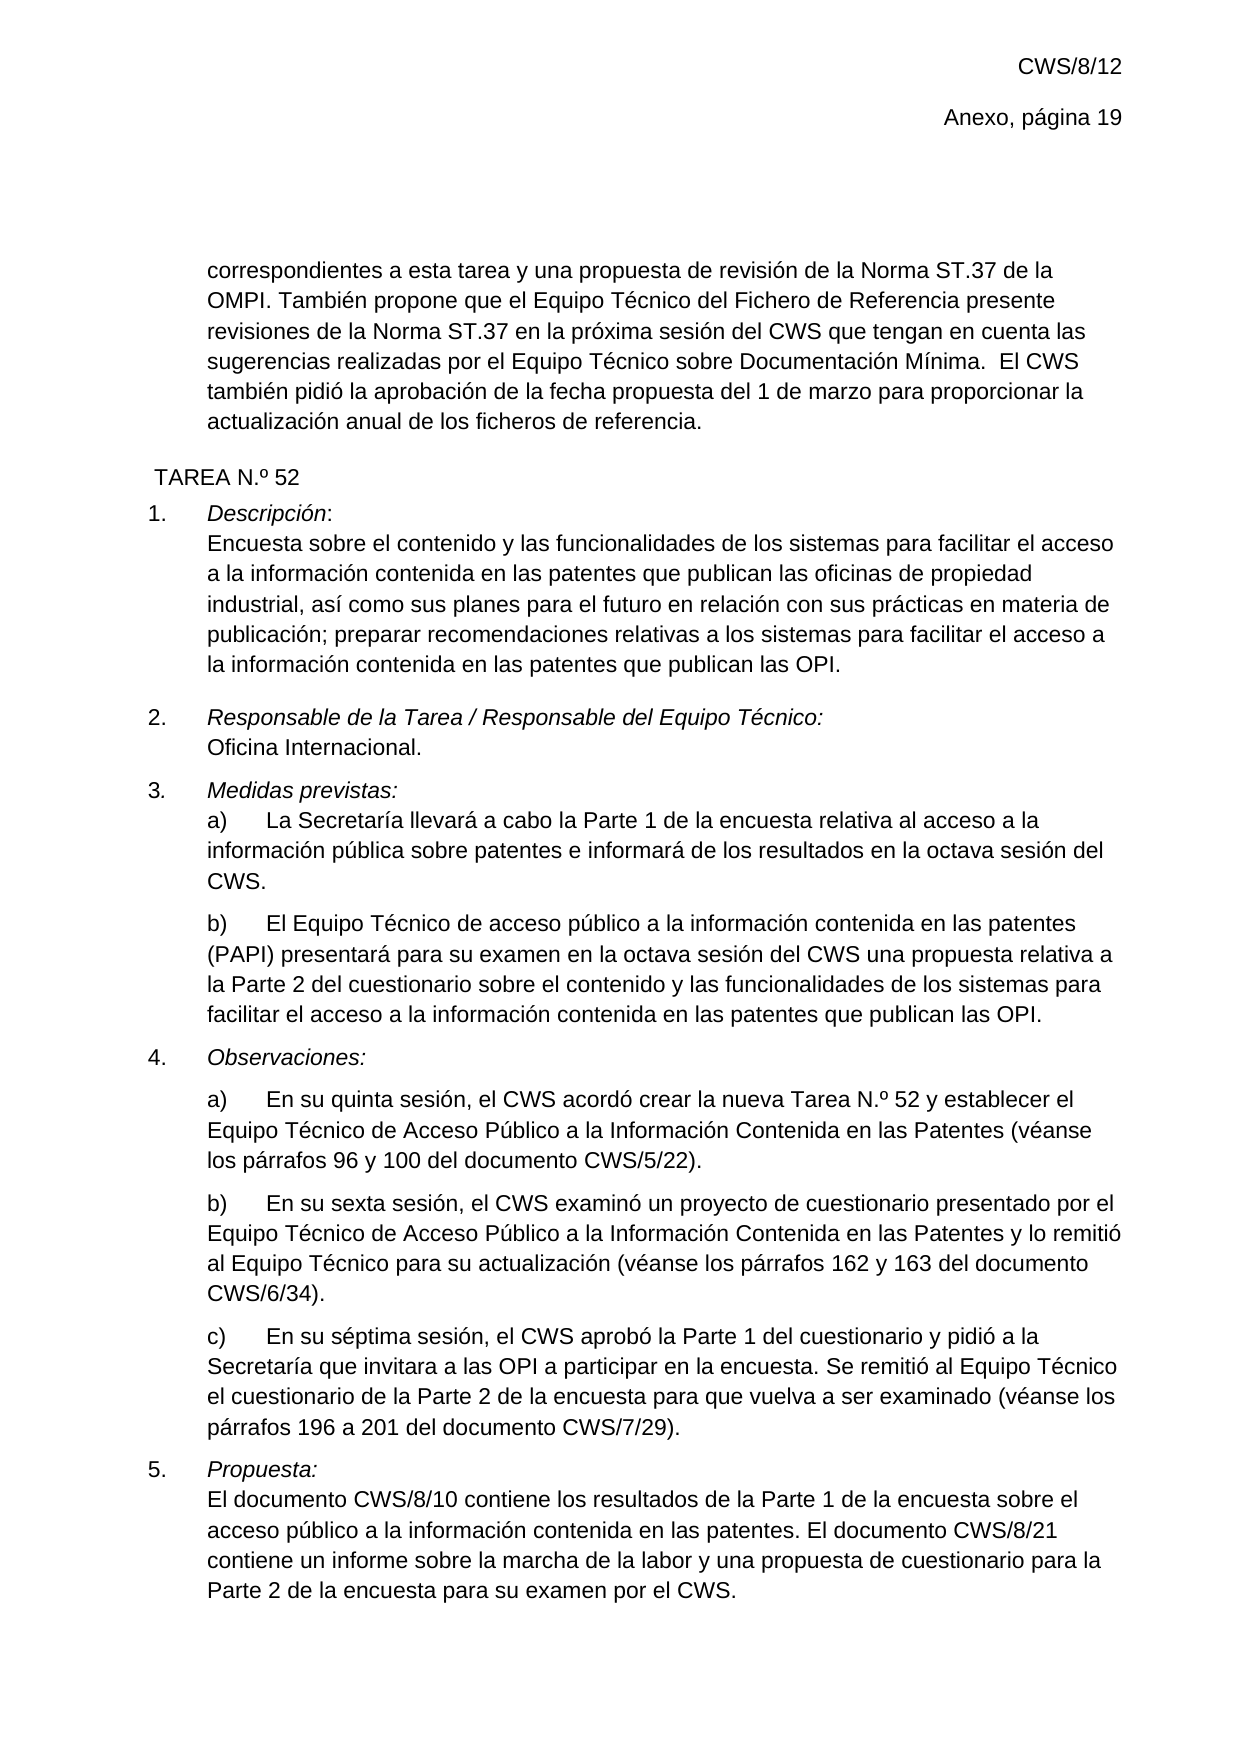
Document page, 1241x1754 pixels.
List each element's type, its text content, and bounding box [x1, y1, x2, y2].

text 3. Medidas previstas: a) La Secretaría llevará a cabo la Parte 1 de la encuesta relativa al acceso a la información pública sobre patentes e informará de los resultados en la octava sesión del CWS. [148, 777, 1122, 894]
text c) En su séptima sesión, el CWS aprobó la Parte 1 del cuestionario y pidió a la Secretaría que invitara a las OPI a participar en la encuesta. Se remitió al Equipo Técnico el cuestionario de la Parte 2 de la encuesta para que vuelva a ser examinado (véanse los párrafos 196 a 201 del documento CWS/7/29). [207, 1323, 1122, 1440]
text 5. Propuesta: El documento CWS/8/10 contiene los resultados de la Parte 1 de la encuesta sobre el acceso público a la información contenida en las patentes. El documento CWS/8/21 contiene un informe sobre la marcha de la labor y una propuesta de cuestionario para la Parte 2 de la encuesta para su examen por el CWS. [148, 1456, 1122, 1603]
text b) En su sexta sesión, el CWS examinó un proyecto de cuestionario presentado por el Equipo Técnico de Acceso Público a la Información Contenida en las Patentes y lo remitió al Equipo Técnico para su actualización (véanse los párrafos 162 y 163 del documento CWS/6/34). [207, 1189, 1122, 1307]
text 2. Responsable de la Tarea / Responsable del Equipo Técnico: Oficina Internacional. [148, 704, 1122, 761]
text b) El Equipo Técnico de acceso público a la información contenida en las patentes (PAPI) presentará para su examen en la octava sesión del CWS una propuesta relativa a la Parte 2 del cuestionario sobre el contenido y las funcionalidades de los sistemas para facilitar el acceso a la información contenida en las patentes que publican las OPI. [148, 910, 1122, 1027]
text a) En su quinta sesión, el CWS acordó crear la nueva Tarea N.º 52 y establecer el Equipo Técnico de Acceso Público a la Información Contenida en las Patentes (véanse los párrafos 96 y 100 del documento CWS/5/22). [207, 1086, 1122, 1173]
text 1. Descripción: Encuesta sobre el contenido y las funcionalidades de los sistemas para facilitar el acceso a la información contenida en las patentes que publican las oficinas de propiedad industrial, así como sus planes para el futuro en relación con sus prácticas en materia de publicación; preparar recomendaciones relativas a los sistemas para facilitar el acceso a la información contenida en las patentes que publican las OPI. [148, 500, 1122, 677]
text 4. Observaciones: [148, 1044, 1122, 1070]
subtitle TAREA N.º 52 [148, 463, 1122, 490]
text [148, 257, 1122, 435]
